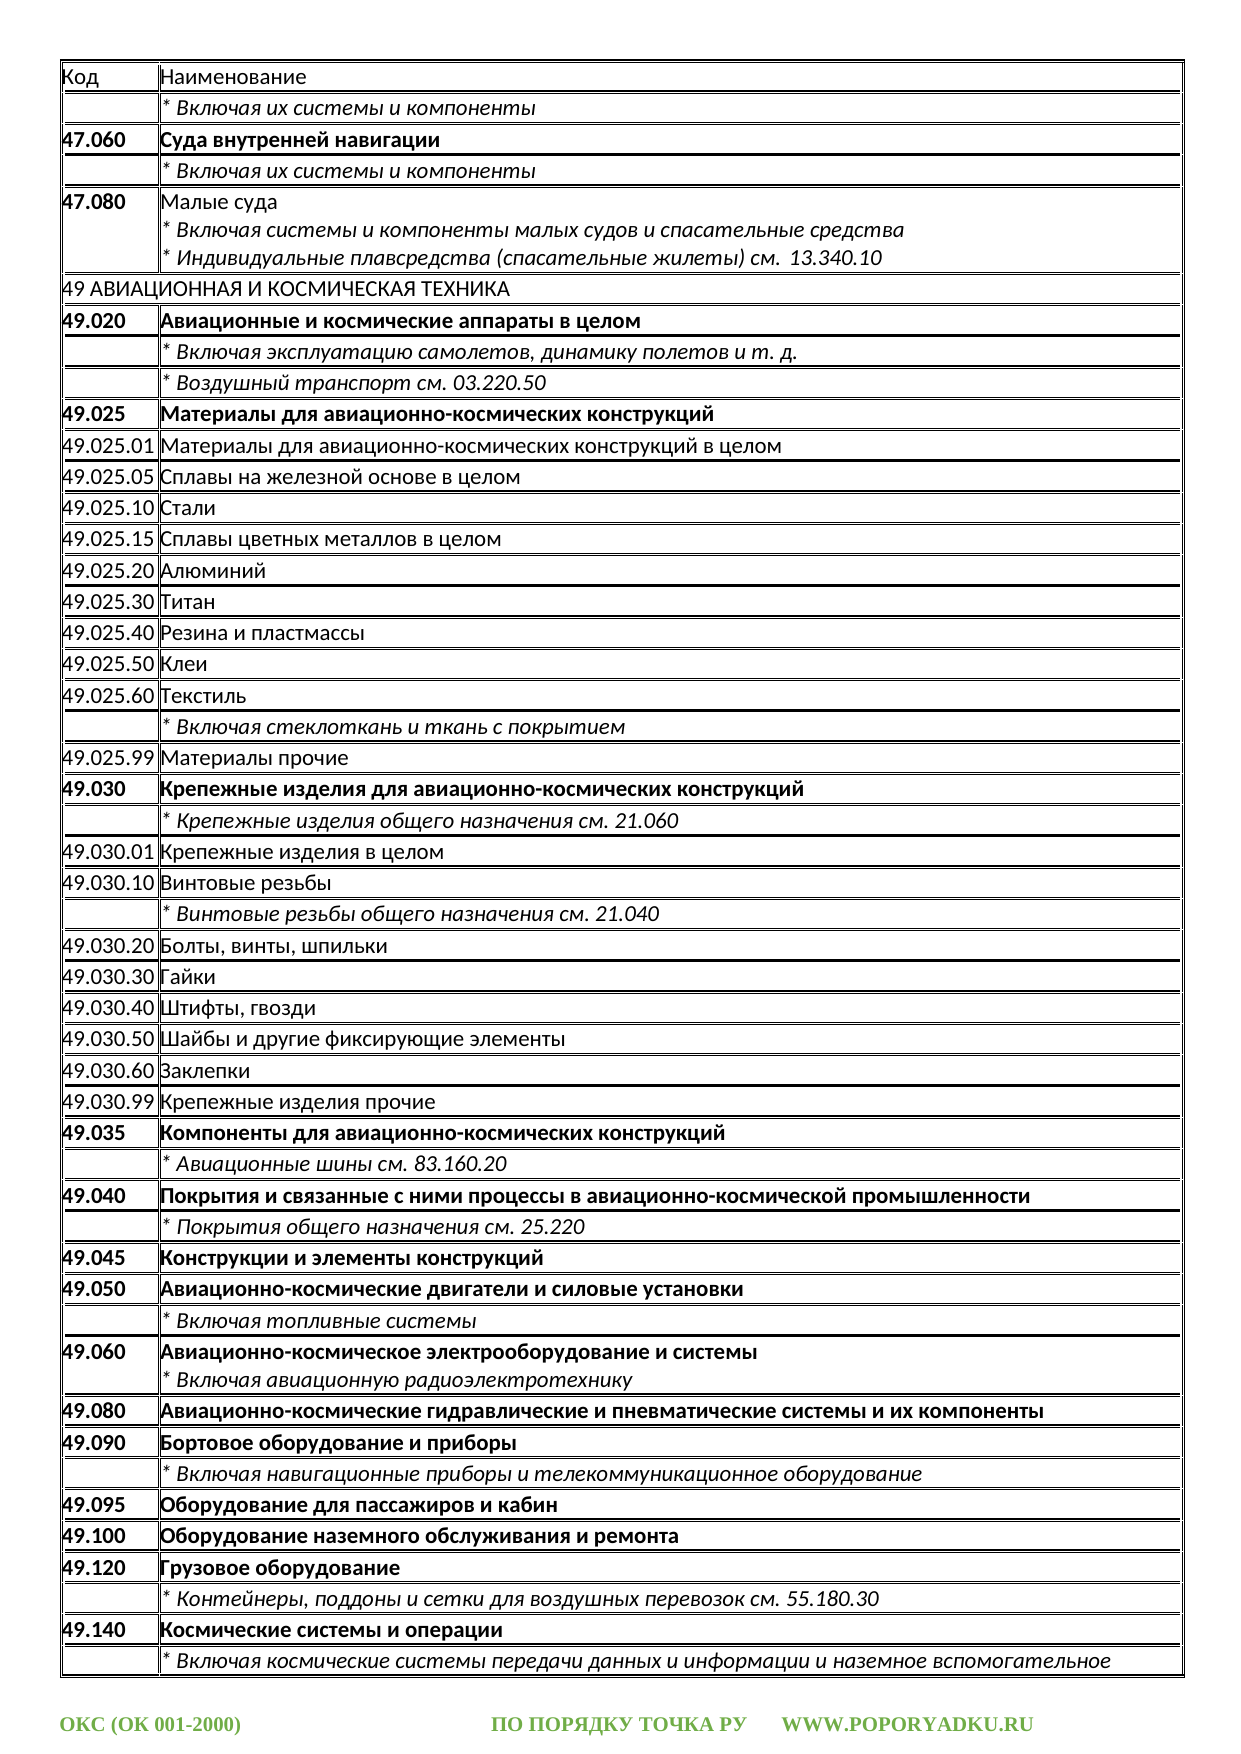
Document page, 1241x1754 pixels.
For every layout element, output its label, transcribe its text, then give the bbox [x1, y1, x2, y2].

table_cell 47.060 [61, 122, 160, 153]
table_cell Стали [161, 490, 1182, 521]
table_cell 49.030 [63, 771, 158, 803]
table_cell Сплавы на железной основе в целом [161, 459, 1182, 490]
table_cell [63, 334, 158, 365]
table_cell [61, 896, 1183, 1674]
table_cell 49.025.30 [63, 584, 158, 615]
table_cell Текстиль [160, 678, 1183, 709]
table_header Код [63, 63, 160, 90]
table_cell Материалы для авиационно-космических конструкций в целом [160, 428, 1183, 459]
table_cell 49.030.01 [63, 834, 158, 865]
table_cell Материалы прочие [161, 740, 1182, 771]
table_cell Алюминий [160, 553, 1183, 584]
table_cell 49.025.99 [63, 740, 158, 771]
table_cell 49.025.05 [63, 459, 158, 490]
table_cell * Включая стеклоткань и ткань с покрытием [161, 709, 1182, 740]
table_cell [63, 365, 158, 396]
table_cell Крепежные изделия для авиационно-космических конструкций [161, 771, 1182, 803]
table_cell [61, 803, 160, 834]
table_cell 49.030.10 [63, 865, 158, 896]
table_cell Титан [161, 584, 1182, 615]
table_cell Винтовые резьбы [161, 865, 1182, 896]
table_cell Материалы для авиационно-космических конструкций [161, 396, 1182, 428]
table_cell Клеи [161, 646, 1182, 678]
table_cell 49.025.15 [63, 521, 158, 553]
table_cell [63, 896, 158, 928]
table_cell * Крепежные изделия общего назначения см. 21.060 [160, 803, 1183, 834]
table_cell 49.025.20 [61, 553, 160, 584]
table_cell [63, 709, 158, 740]
table_cell Резина и пластмассы [161, 615, 1182, 646]
table_cell 49.020 [61, 303, 160, 334]
table_header Наименование [160, 63, 1182, 90]
table_cell Суда внутренней навигации [160, 122, 1183, 153]
table_cell Крепежные изделия в целом [161, 834, 1182, 865]
table_cell * Включая их системы и компоненты [161, 90, 1182, 122]
table_cell 49.025.10 [63, 490, 158, 521]
table_cell Сплавы цветных металлов в целом [161, 521, 1182, 553]
table_cell * Включая эксплуатацию самолетов, динамику полетов и т. д. [161, 334, 1182, 365]
table_cell 49.025.01 [61, 428, 160, 459]
table_cell [63, 90, 158, 122]
table_cell 49 АВИАЦИОННАЯ И КОСМИЧЕСКАЯ ТЕХНИКА [63, 271, 1182, 303]
table_cell [61, 153, 158, 184]
table_cell 49.025.60 [61, 678, 160, 709]
table_cell 49.025.50 [63, 646, 158, 678]
table_cell 49.025 [63, 396, 158, 428]
table_cell Авиационные и космические аппараты в целом [160, 303, 1183, 334]
table_cell 47.080 [63, 184, 158, 271]
table_cell * Воздушный транспорт см. 03.220.50 [161, 365, 1182, 396]
table_cell 49.025.40 [63, 615, 158, 646]
table_cell Малые суда * Включая системы и компоненты малых судов и спасательные средства * Индивидуальные плавсредства (спасательные жилеты) см. 13.340.10 [161, 184, 1182, 271]
table_cell * Включая их системы и компоненты [161, 153, 1183, 184]
